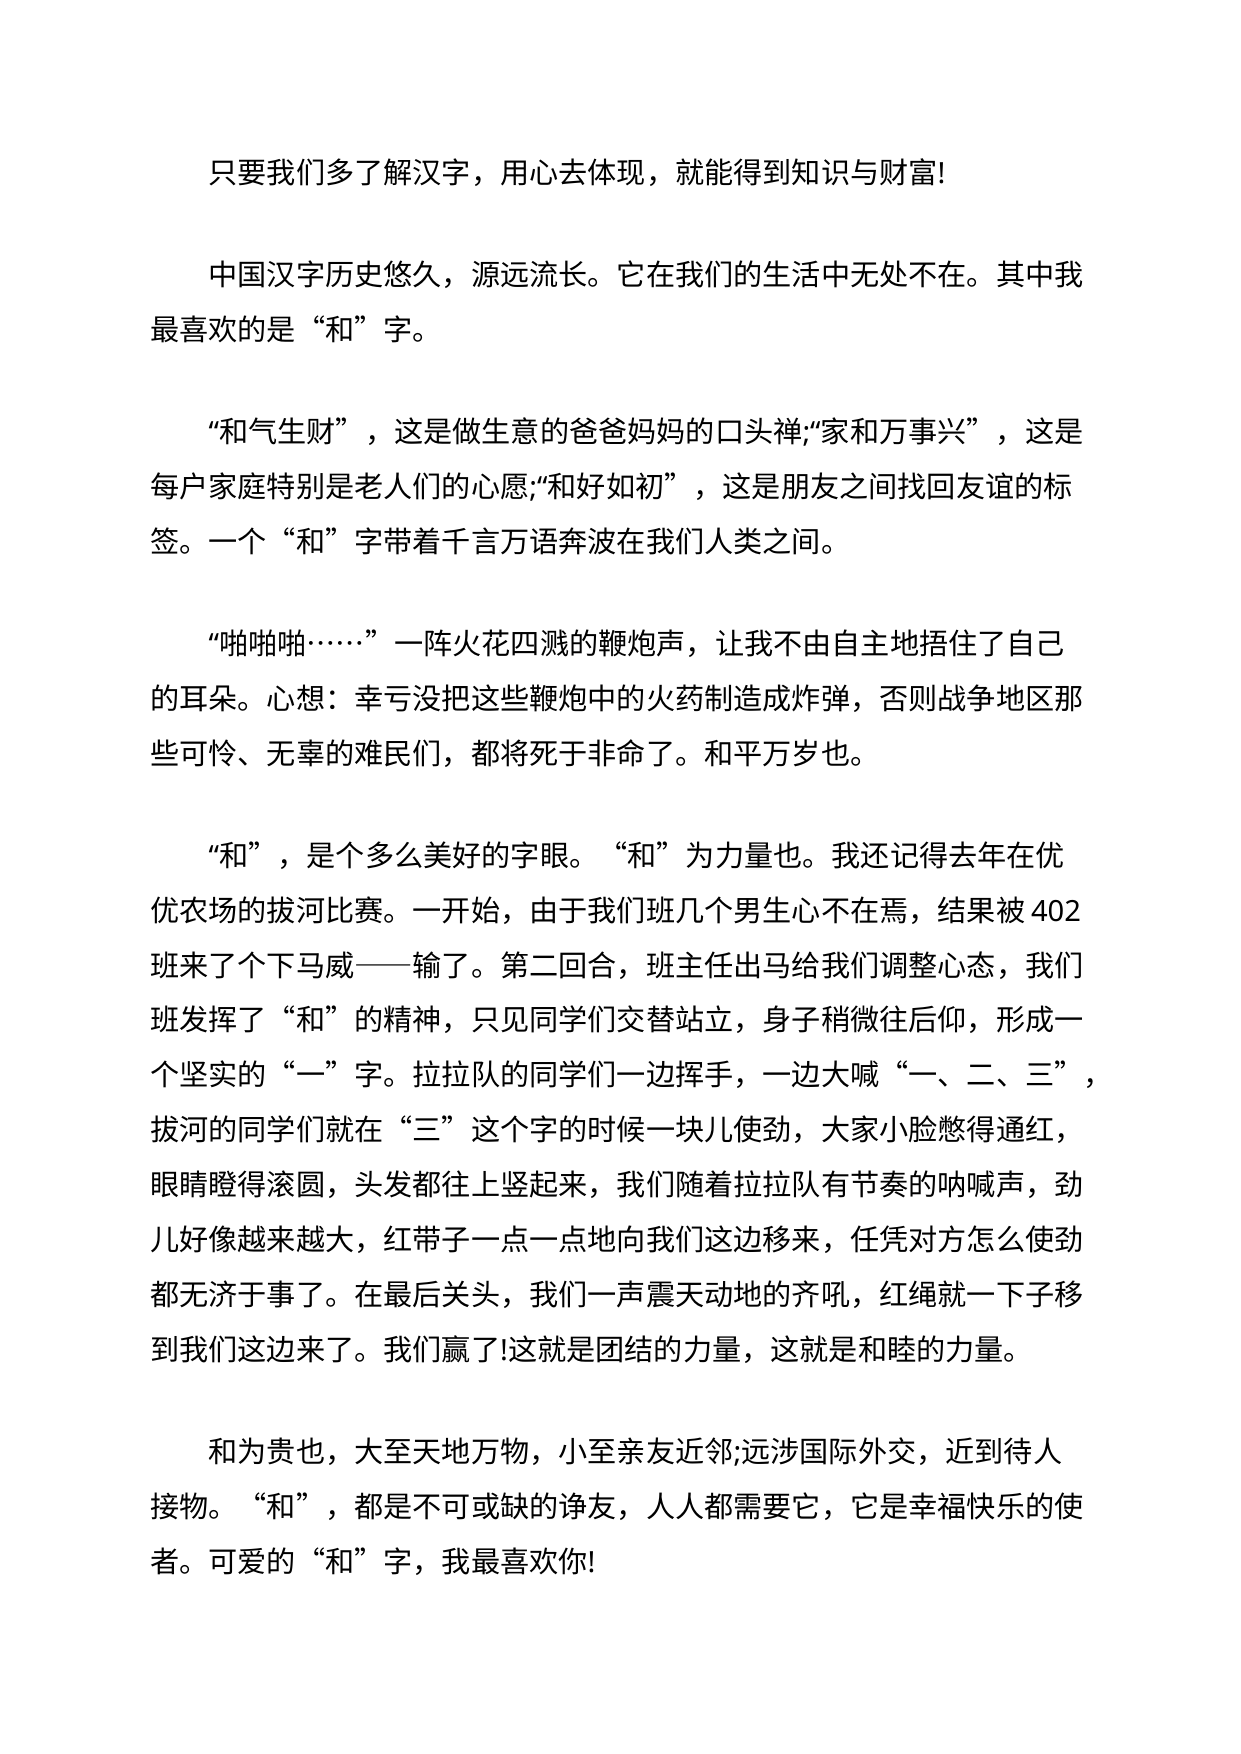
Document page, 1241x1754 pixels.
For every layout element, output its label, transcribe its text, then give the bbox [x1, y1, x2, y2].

text “和”，是个多么美好的字眼。“和”为力量也。我还记得去年在优优农场的拔河比赛。一开始，由于我们班几个男生心不在焉，结果被402班来了个下马威——输了。第二回合，班主任出马给我们调整心态，我们班发挥了“和”的精神，只见同学们交替站立，身子稍微往后仰，形成一个坚实的“一”字。拉拉队的同学们一边挥手，一边大喊“一、二、三”，拔河的同学们就在“三”这个字的时候一块儿使劲，大家小脸憋得通红，眼睛瞪得滚圆，头发都往上竖起来，我们随着拉拉队有节奏的呐喊声，劲儿好像越来越大，红带子一点一点地向我们这边移来，任凭对方怎么使劲都无济于事了。在最后关头，我们一声震天动地的齐吼，红绳就一下子移到我们这边来了。我们赢了!这就是团结的力量，这就是和睦的力量。 [150, 832, 1090, 1369]
text 只要我们多了解汉字，用心去体现，就能得到知识与财富! [150, 150, 1090, 192]
text 和为贵也，大至天地万物，小至亲友近邻;远涉国际外交，近到待人接物。“和”，都是不可或缺的诤友，人人都需要它，它是幸福快乐的使者。可爱的“和”字，我最喜欢你! [150, 1428, 1090, 1581]
text 中国汉字历史悠久，源远流长。它在我们的生活中无处不在。其中我最喜欢的是“和”字。 [150, 252, 1090, 349]
text “啪啪啪……”一阵火花四溅的鞭炮声，让我不由自主地捂住了自己的耳朵。心想：幸亏没把这些鞭炮中的火药制造成炸弹，否则战争地区那些可怜、无辜的难民们，都将死于非命了。和平万岁也。 [150, 620, 1090, 773]
text “和气生财”，这是做生意的爸爸妈妈的口头禅;“家和万事兴”，这是每户家庭特别是老人们的心愿;“和好如初”，这是朋友之间找回友谊的标签。一个“和”字带着千言万语奔波在我们人类之间。 [150, 409, 1090, 561]
